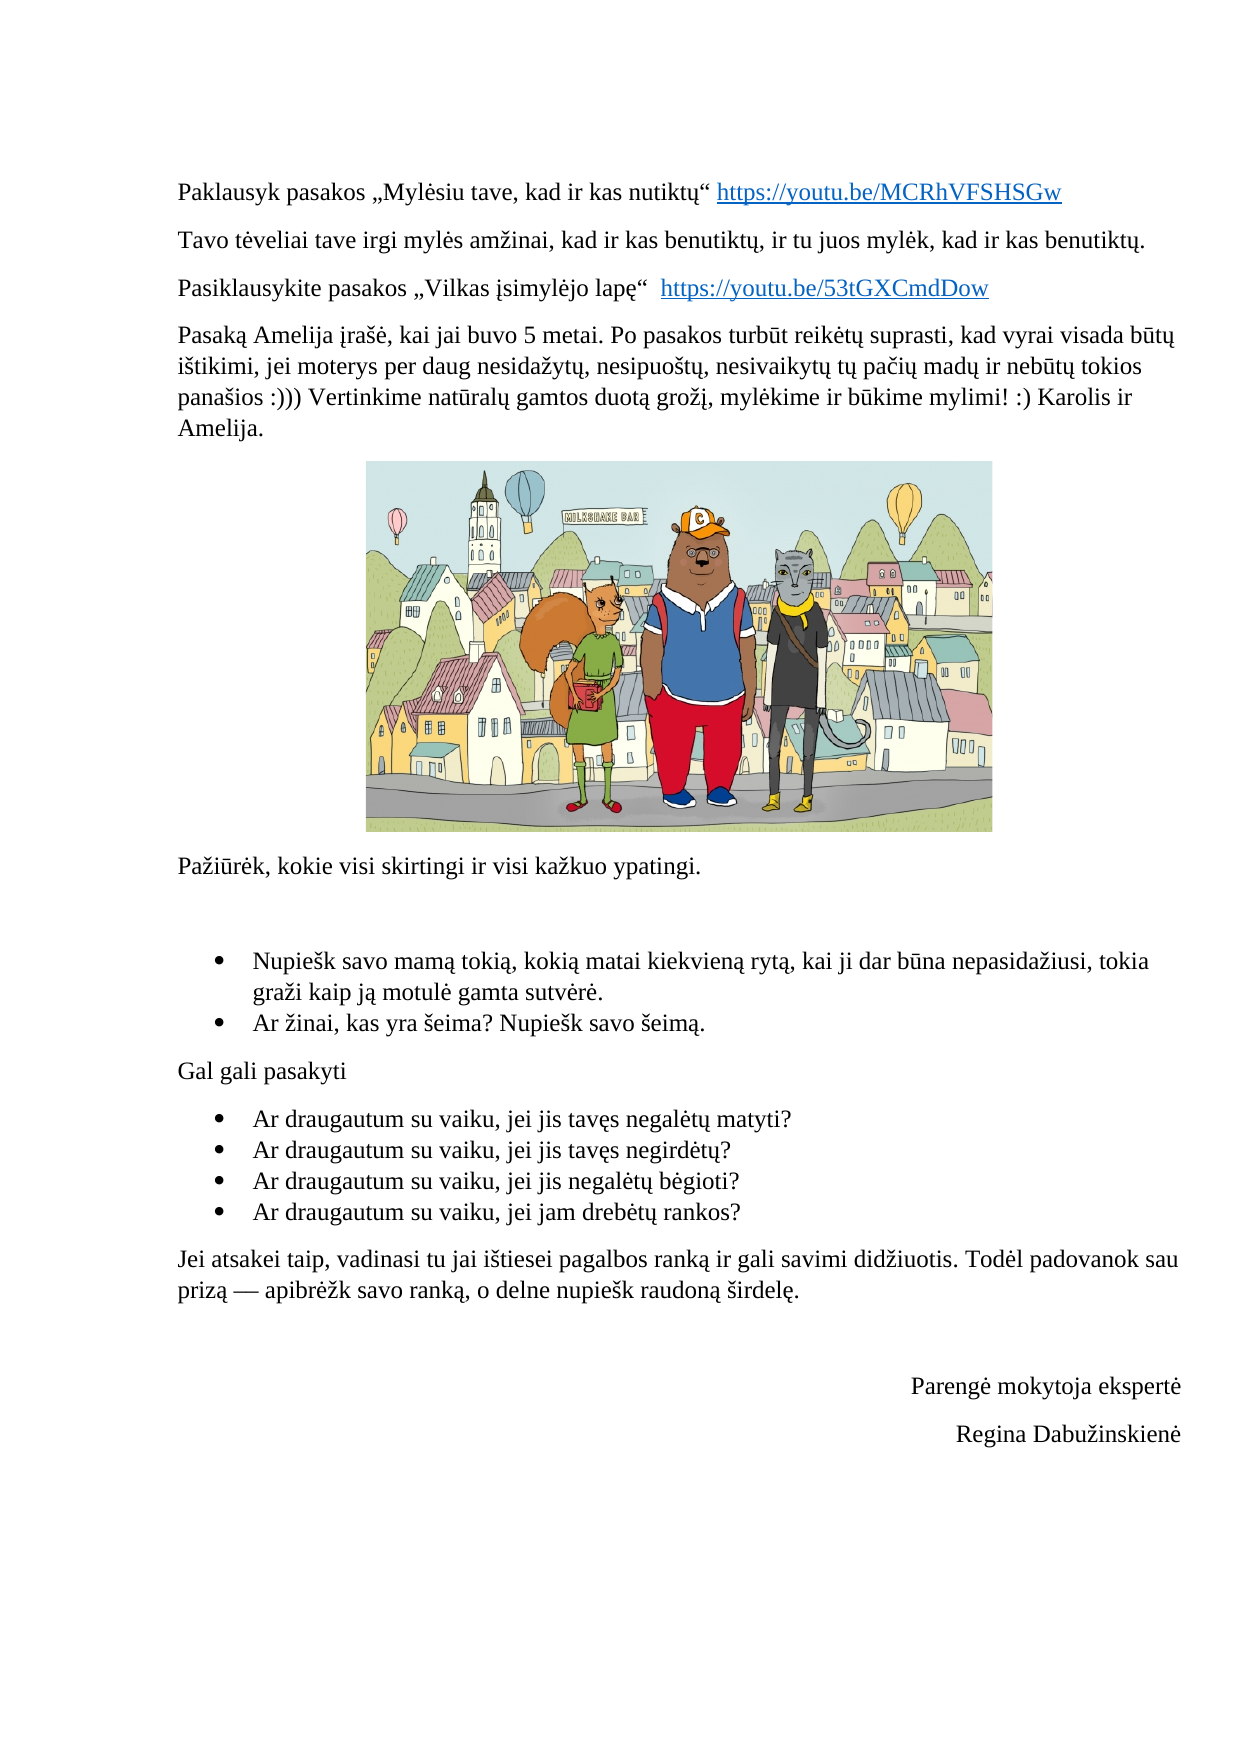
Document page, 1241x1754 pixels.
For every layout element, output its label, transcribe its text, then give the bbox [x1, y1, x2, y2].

text Jei atsakei taip, vadinasi tu jai ištiesei pagalbos ranką ir gali savimi didžiuotis. Todėl padovanok sau prizą –– apibrėžk savo ranką, o delne nupiešk raudoną širdelę. [177, 1244, 1181, 1304]
list Ar draugautum su vaiku, jei jis tavęs negirdėtų? [215, 1135, 1181, 1163]
list Ar draugautum su vaiku, jei jis negalėtų bėgioti? [215, 1166, 1181, 1194]
text Parengė mokytoja ekspertė [177, 1371, 1181, 1400]
text Pasiklausykite pasakos „Vilkas įsimylėjo lapę“ https://youtu.be/53tGXCmdDow [177, 273, 1181, 301]
text Pažiūrėk, kokie visi skirtingi ir visi kažkuo ypatingi. [177, 851, 1181, 879]
list Ar draugautum su vaiku, jei jam drebėtų rankos? [215, 1197, 1181, 1226]
list Nupiešk savo mamą tokią, kokią matai kiekvieną rytą, kai ji dar būna nepasidažiusi, tokia graži kaip ją motulė gamta sutvėrė. [215, 946, 1181, 1006]
text Regina Dabužinskienė [177, 1419, 1181, 1447]
list Ar draugautum su vaiku, jei jis tavęs negalėtų matyti? [215, 1104, 1181, 1132]
text Gal gali pasakyti [177, 1056, 1181, 1085]
text Paklausyk pasakos „Mylėsiu tave, kad ir kas nutiktų“ https://youtu.be/MCRhVFSHSGw [177, 177, 1181, 206]
text Pasaką Amelija įrašė, kai jai buvo 5 metai. Po pasakos turbūt reikėtų suprasti, kad vyrai visada būtų ištikimi, jei moterys per daug nesidažytų, nesipuoštų, nesivaikytų tų pačių madų ir nebūtų tokios panašios :))) Vertinkime natūralų gamtos duotą grožį, mylėkime ir būkime mylimi! :) Karolis ir Amelija. [177, 320, 1181, 442]
picture [365, 461, 993, 832]
text Tavo tėveliai tave irgi mylės amžinai, kad ir kas benutiktų, ir tu juos mylėk, kad ir kas benutiktų. [177, 225, 1181, 254]
list Ar žinai, kas yra šeima? Nupiešk savo šeimą. [215, 1008, 1181, 1037]
